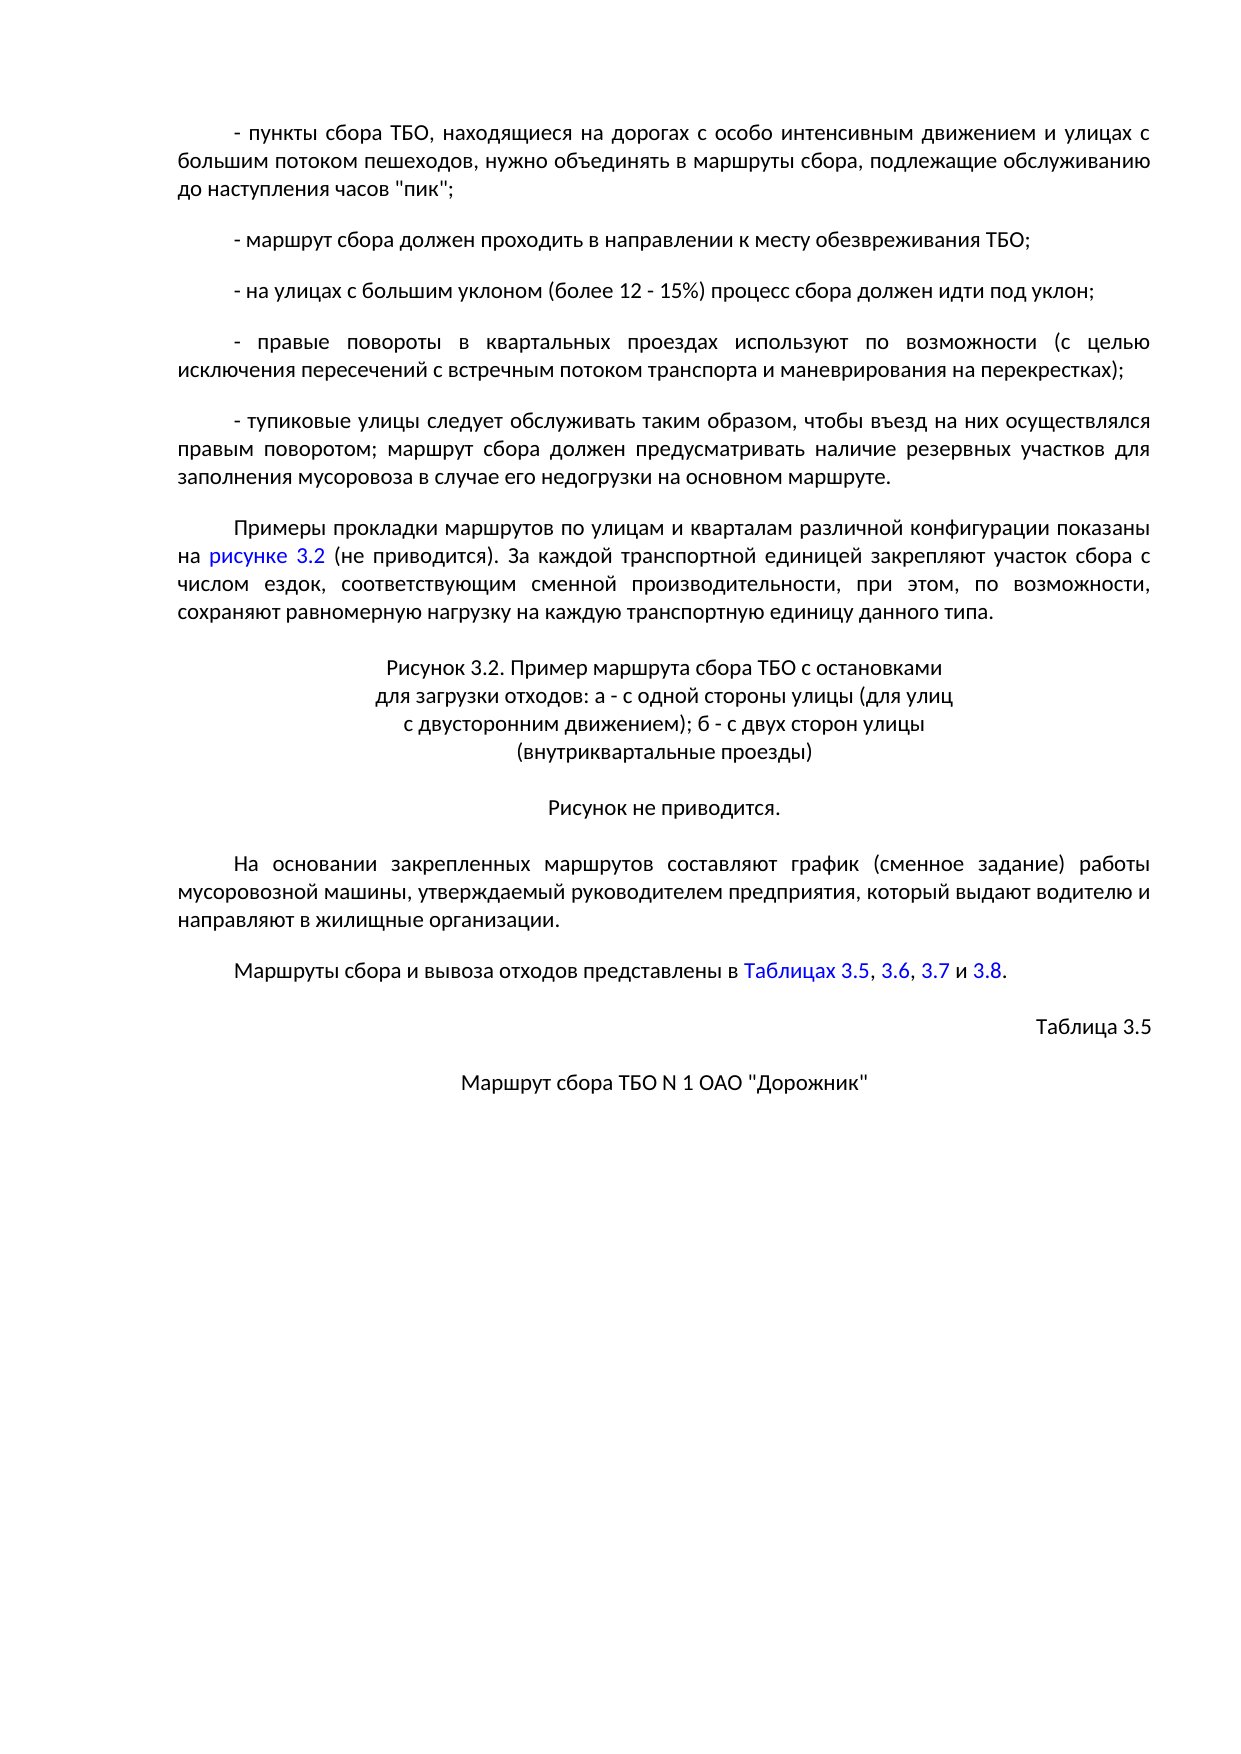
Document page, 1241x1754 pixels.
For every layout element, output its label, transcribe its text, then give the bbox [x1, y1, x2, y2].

text для загрузки отходов: а - с одной стороны улицы (для улиц [177, 681, 1152, 709]
text На основании закрепленных маршрутов составляют график (сменное задание) работы мусоровозной машины, утверждаемый руководителем предприятия, который выдают водителю и направляют в жилищные организации. [177, 849, 1152, 933]
text Рисунок 3.2. Пример маршрута сбора ТБО с остановками [177, 653, 1152, 681]
text Примеры прокладки маршрутов по улицам и кварталам различной конфигурации показаны на рисунке 3.2 (не приводится). За каждой транспортной единицей закрепляют участок сбора с числом ездок, соответствующим сменной производительности, при этом, по возможности, сохраняют равномерную нагрузку на каждую транспортную единицу данного типа. [177, 513, 1152, 625]
text - пункты сбора ТБО, находящиеся на дорогах с особо интенсивным движением и улицах с большим потоком пешеходов, нужно объединять в маршруты сбора, подлежащие обслуживанию до наступления часов "пик"; [177, 118, 1152, 202]
text - правые повороты в квартальных проездах используют по возможности (с целью исключения пересечений с встречным потоком транспорта и маневрирования на перекрестках); [177, 327, 1152, 383]
text Таблица 3.5 [177, 1012, 1152, 1040]
text Маршрут сбора ТБО N 1 ОАО "Дорожник" [177, 1068, 1152, 1096]
text - тупиковые улицы следует обслуживать таким образом, чтобы въезд на них осуществлялся правым поворотом; маршрут сбора должен предусматривать наличие резервных участков для заполнения мусоровоза в случае его недогрузки на основном маршруте. [177, 406, 1152, 490]
text - маршрут сбора должен проходить в направлении к месту обезвреживания ТБО; [177, 225, 1152, 253]
text (внутриквартальные проезды) [177, 737, 1152, 765]
text Маршруты сбора и вывоза отходов представлены в Таблицах 3.5, 3.6, 3.7 и 3.8. [177, 956, 1152, 984]
text - на улицах с большим уклоном (более 12 - 15%) процесс сбора должен идти под уклон; [177, 276, 1152, 304]
text Рисунок не приводится. [177, 793, 1152, 821]
text с двусторонним движением); б - с двух сторон улицы [177, 709, 1152, 737]
